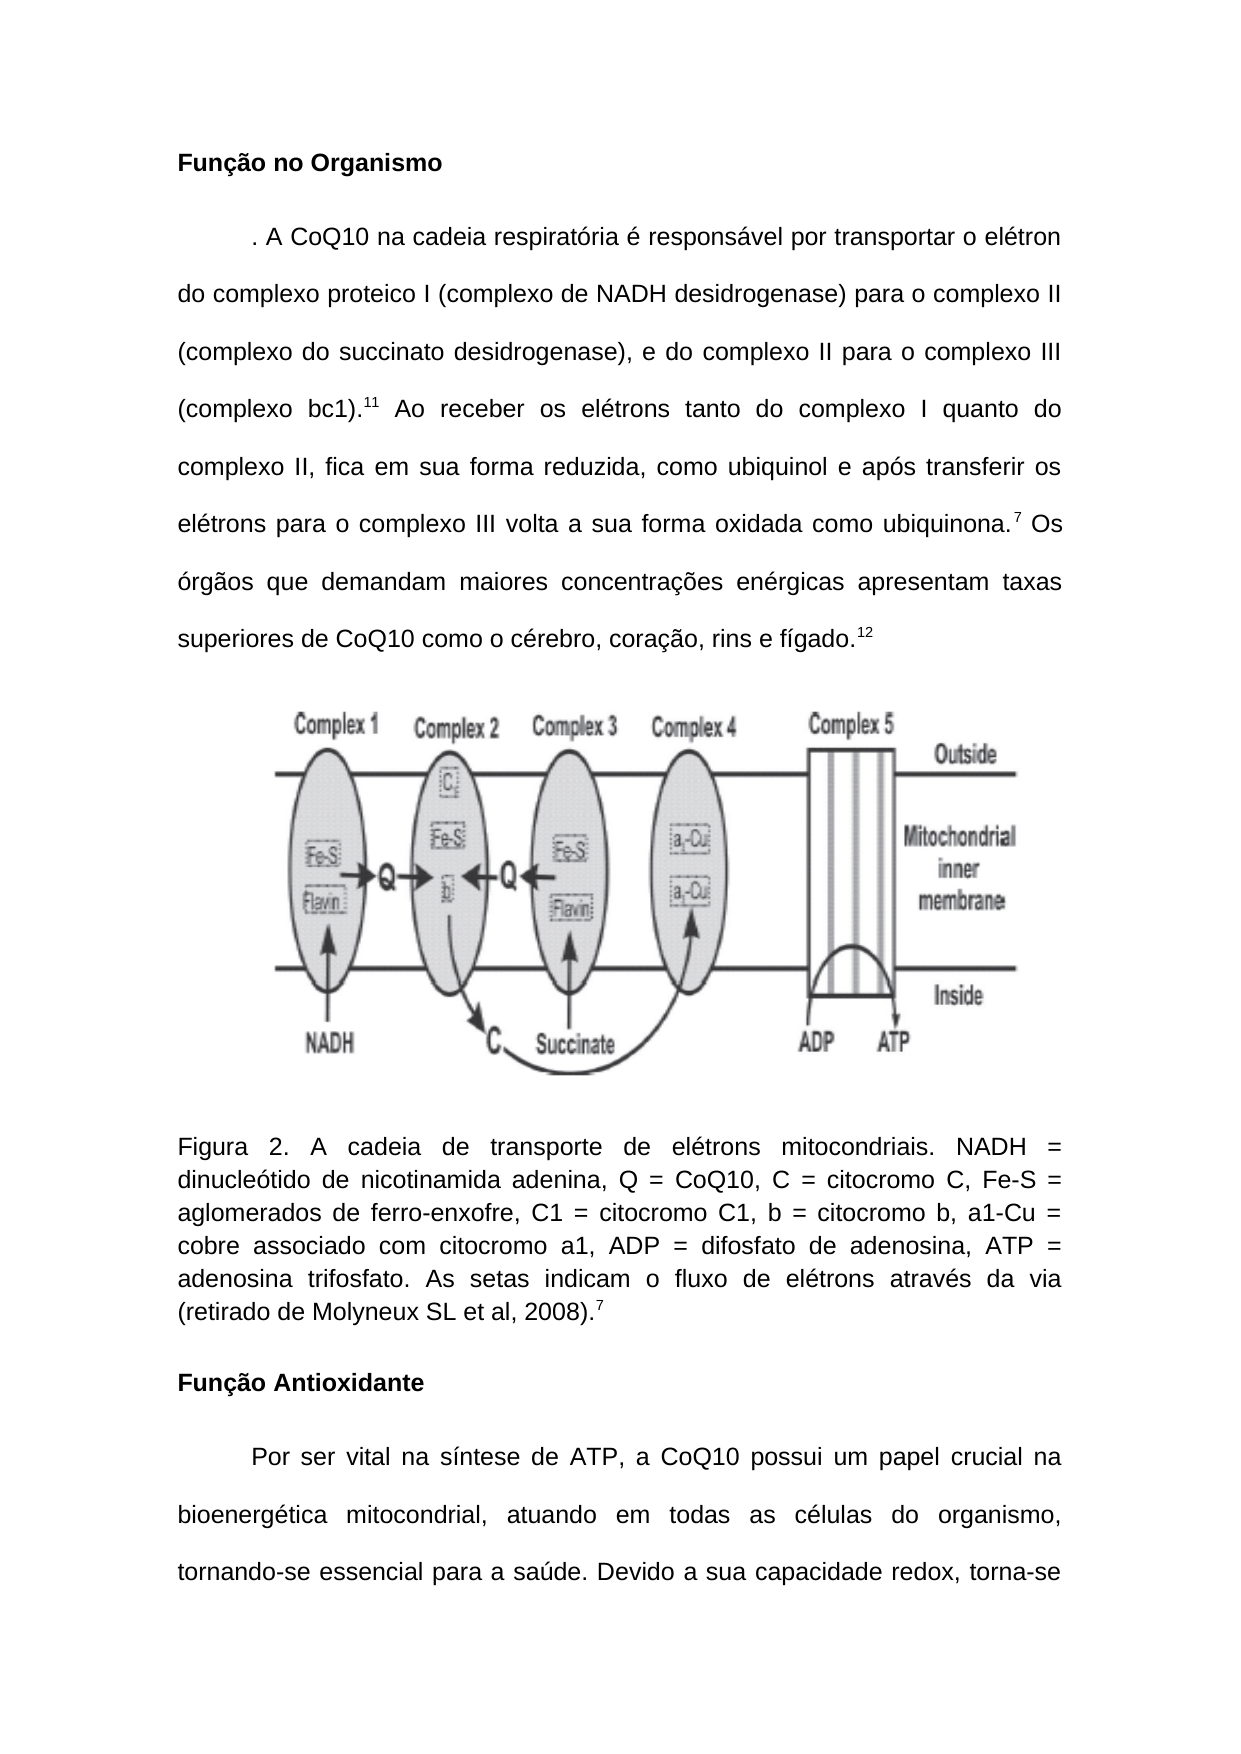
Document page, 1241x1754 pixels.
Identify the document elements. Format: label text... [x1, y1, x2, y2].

picture [251, 698, 1078, 1088]
text . A CoQ10 na cadeia respiratória é responsável por transportar o elétron do complexo proteico I (complexo de NADH desidrogenase) para o complexo II (complexo do succinato desidrogenase), e do complexo II para o complexo III (complexo bc1).11 Ao receber os elétrons tanto do complexo I quanto do complexo II, fica em sua forma reduzida, como ubiquinol e após transferir os elétrons para o complexo III volta a sua forma oxidada como ubiquinona.7 Os órgãos que demandam maiores concentrações enérgicas apresentam taxas superiores de CoQ10 como o cérebro, coração, rins e fígado.12 [177, 222, 1063, 653]
text Figura 2. A cadeia de transporte de elétrons mitocondriais. NADH = dinucleótido de nicotinamida adenina, Q = CoQ10, C = citocromo C, Fe-S = aglomerados de ferro-enxofre, C1 = citocromo C1, b = citocromo b, a1-Cu = cobre associado com citocromo a1, ADP = difosfato de adenosina, ATP = adenosina trifosfato. As setas indicam o fluxo de elétrons através da via (retirado de Molyneux SL et al, 2008).7 [177, 1132, 1063, 1326]
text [177, 1442, 1063, 1586]
text Função no Organismo [177, 148, 1063, 176]
text Função Antioxidante [177, 1368, 1063, 1397]
